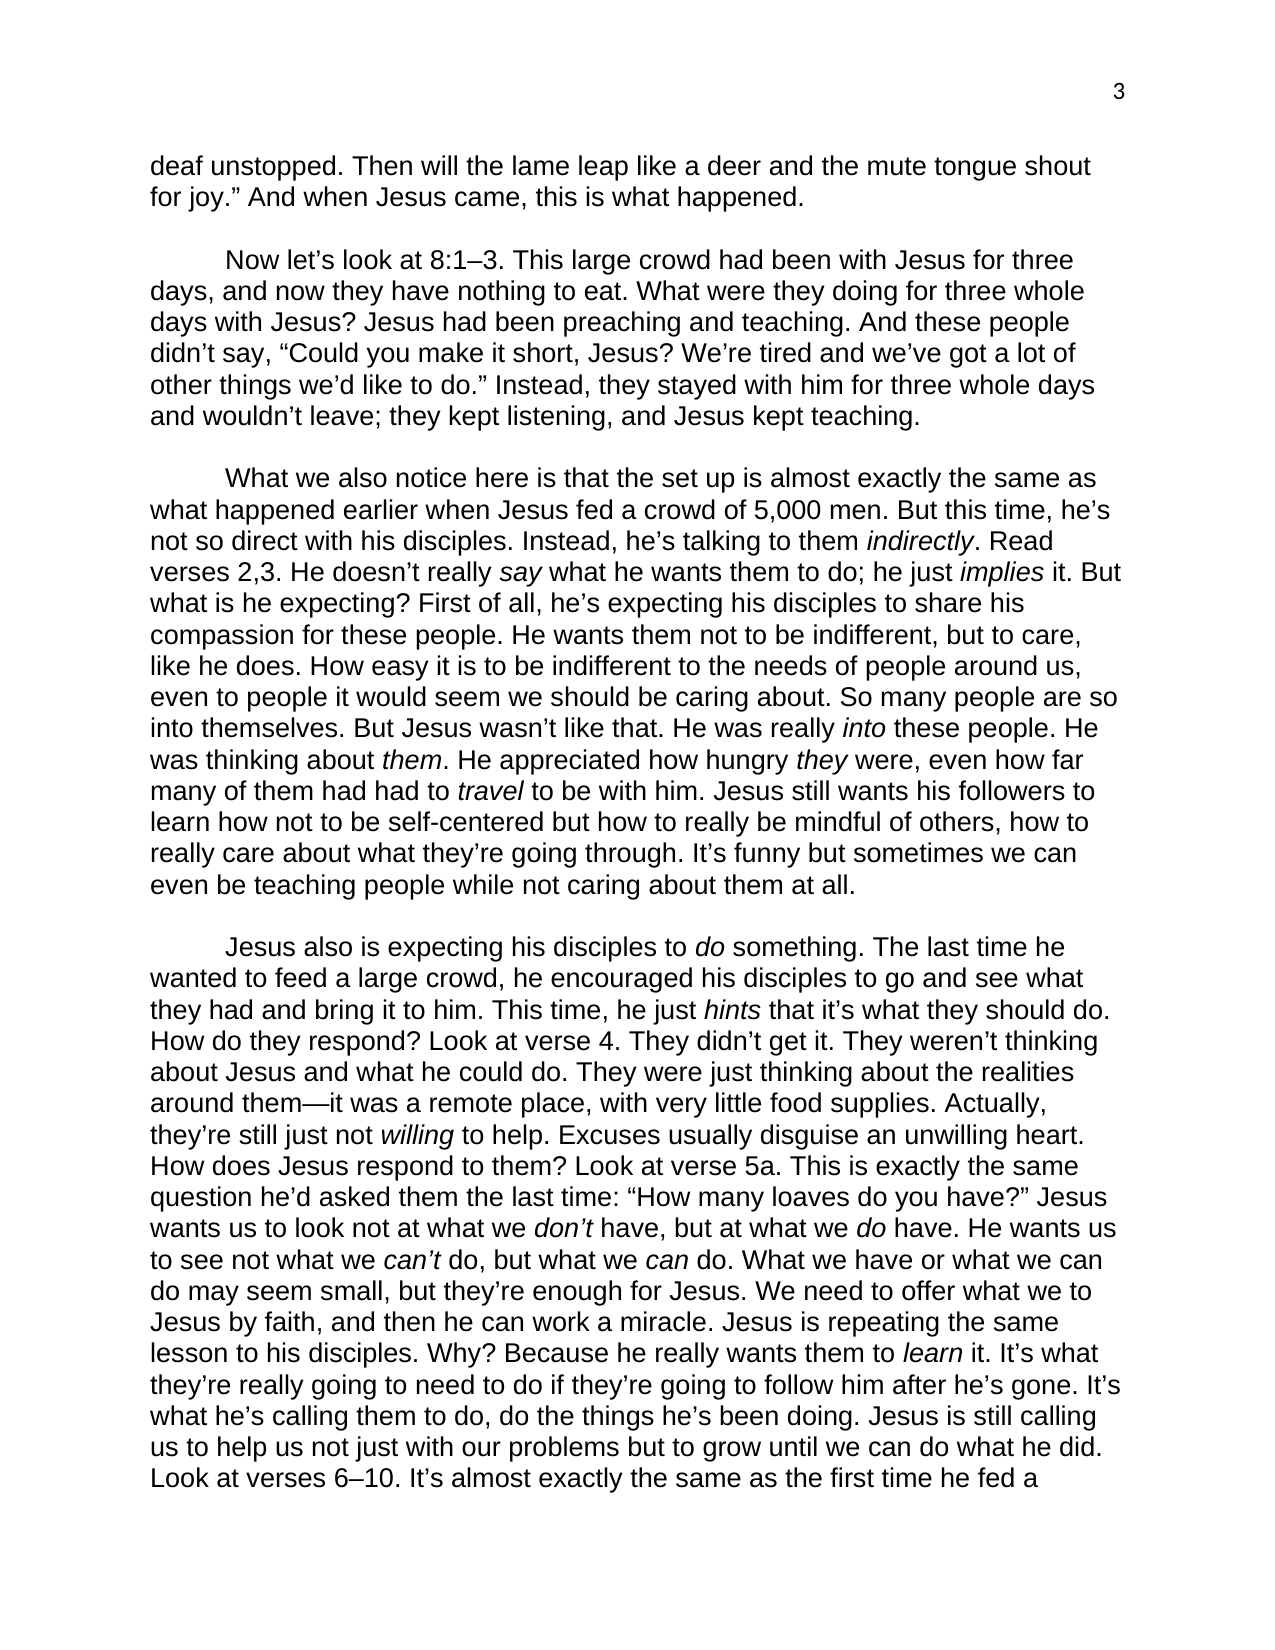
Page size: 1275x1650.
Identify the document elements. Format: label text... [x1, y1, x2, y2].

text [150, 931, 1125, 1494]
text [150, 150, 1125, 212]
text What we also notice here is that the set up is almost exactly the same as what happened earlier when Jesus fed a crowd of 5,000 men. But this time, he’s not so direct with his disciples. Instead, he’s talking to them indirectly. Read verses 2,3. He doesn’t really say what he wants them to do; he just implies it. But what is he expecting? First of all, he’s expecting his disciples to share his compassion for these people. He wants them not to be indifferent, but to care, like he does. How easy it is to be indifferent to the needs of people around us, even to people it would seem we should be caring about. So many people are so into themselves. But Jesus wasn’t like that. He was really into these people. He was thinking about them. He appreciated how hungry they were, even how far many of them had had to travel to be with him. Jesus still wants his followers to learn how not to be self-centered but how to really be mindful of others, how to really care about what they’re going through. It’s funny but sometimes we can even be teaching people while not caring about them at all. [150, 462, 1125, 900]
text Now let’s look at 8:1–3. This large crowd had been with Jesus for three days, and now they have nothing to eat. What were they doing for three whole days with Jesus? Jesus had been preaching and teaching. And these people didn’t say, “Could you make it short, Jesus? We’re tired and we’ve got a lot of other things we’d like to do.” Instead, they stayed with him for three whole days and wouldn’t leave; they kept listening, and Jesus kept teaching. [150, 244, 1125, 431]
